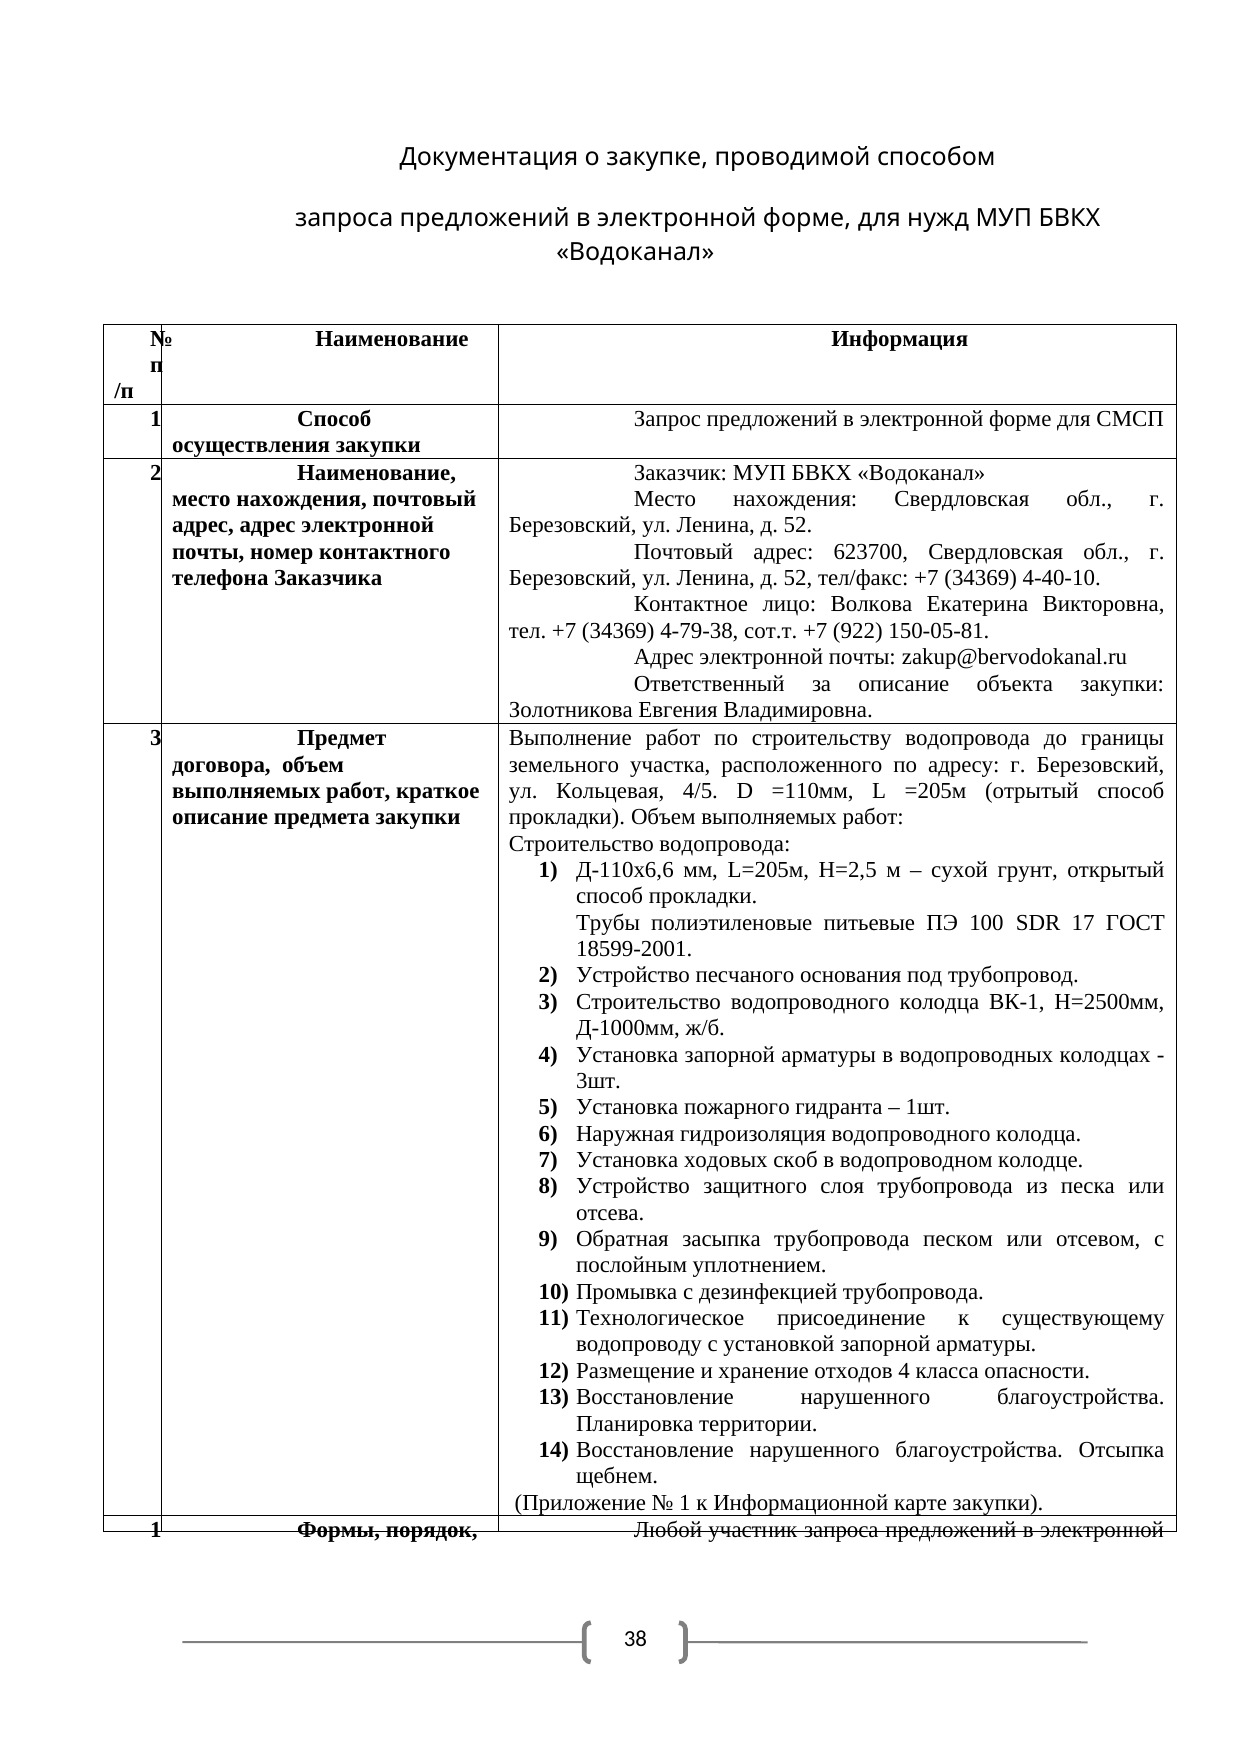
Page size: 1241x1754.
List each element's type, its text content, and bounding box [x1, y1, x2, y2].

table_cell Заказчик: МУП БВКХ «Водоканал» Место нахождения: Свердловская обл., г. Березовский, ул. Ленина, д. 52. Почтовый адрес: 623700, Свердловская обл., г. Березовский, ул. Ленина, д. 52, тел/факс: +7 (34369) 4-40-10. Контактное лицо: Волкова Екатерина Викторовна, тел. +7 (34369) 4-79-38, сот.т. +7 (922) 150-05-81. Адрес электронной почты: zakup@bervodokanal.ru Ответственный за описание объекта закупки: Золотникова Евгения Владимировна. [499, 459, 1176, 723]
table_cell Запрос предложений в электронной форме для СМСП [499, 405, 1176, 458]
table_cell 2 [104, 459, 161, 723]
table_cell Способ осуществления закупки [162, 405, 498, 458]
table_cell Предмет договора, объем выполняемых работ, краткое описание предмета закупки [162, 724, 498, 1515]
table_cell 3 [104, 724, 161, 1515]
table_header Наименование [162, 325, 498, 404]
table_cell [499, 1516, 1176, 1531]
table_cell Наименование, место нахождения, почтовый адрес, адрес электронной почты, номер контактного телефона Заказчика [162, 459, 498, 723]
table_cell 17 [104, 1516, 161, 1531]
table_cell Выполнение работ по строительству водопровода до границы земельного участка, расположенного по адресу: г. Березовский, ул. Кольцевая, 4/5. D =110мм, L =205м (отрытый способ прокладки). Объем выполняемых работ: Строительство водопровода: Д-110х6,6 мм, L=205м, Н=2,5 м – сухой грунт, открытый способ прокладки. Трубы полиэтиленовые питьевые ПЭ 100 SDR 17 ГОСТ 18599-2001. Устройство песчаного основания под трубопровод. Строительство водопроводного колодца ВК-1, H=2500мм, Д-1000мм, ж/б. Установка запорной арматуры в водопроводных колодцах - 3шт. Установка пожарного гидранта – 1шт. Наружная гидроизоляция водопроводного колодца. Установка ходовых скоб в водопроводном колодце. Устройство защитного слоя трубопровода из песка или отсева. Обратная засыпка трубопровода песком или отсевом, с послойным уплотнением. Промывка с дезинфекцией трубопровода. Технологическое присоединение к существующему водопроводу с установкой запорной арматуры. Размещение и хранение отходов 4 класса опасности. Восстановление нарушенного благоустройства. Планировка территории. Восстановление нарушенного благоустройства. Отсыпка щебнем. (Приложение № 1 к Информационной карте закупки). [499, 724, 1176, 1515]
table_header № п/п [104, 325, 161, 404]
table_header Информация [499, 325, 1176, 404]
table_cell 1 [104, 405, 161, 458]
